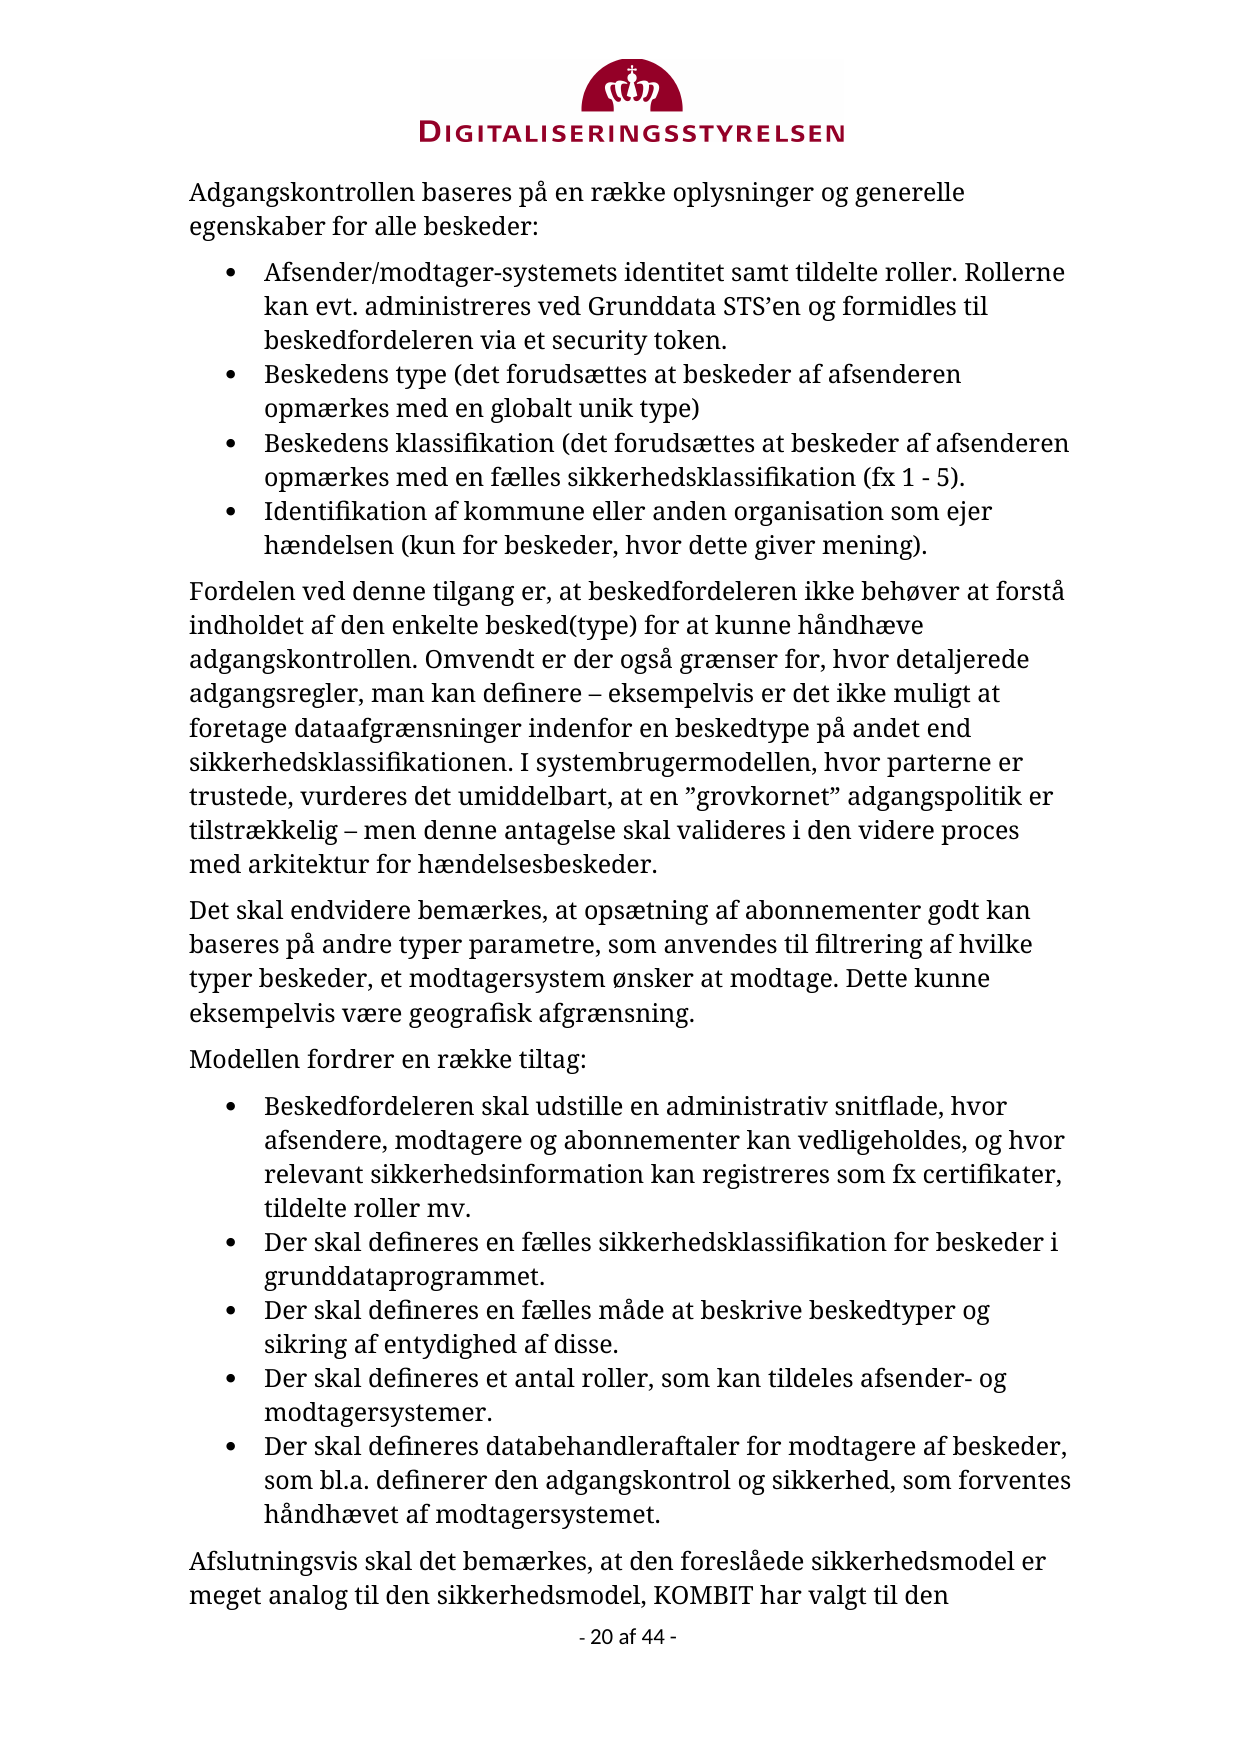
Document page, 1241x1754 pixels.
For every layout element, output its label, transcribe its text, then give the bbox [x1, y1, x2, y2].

list Beskedens klassifikation (det forudsættes at beskeder af afsenderen opmærkes med en fælles sikkerhedsklassifikation (fx 1 - 5). [226, 425, 1075, 493]
list Identifikation af kommune eller anden organisation som ejer hændelsen (kun for beskeder, hvor dette giver mening). [226, 493, 1075, 561]
list Der skal defineres databehandleraftaler for modtagere af beskeder, som bl.a. definerer den adgangskontrol og sikkerhed, som forventes håndhævet af modtagersystemet. [226, 1429, 1075, 1531]
text Modellen fordrer en række tiltag: [189, 1042, 1075, 1076]
picture [420, 59, 844, 142]
list Der skal defineres et antal roller, som kan tildeles afsender- og modtagersystemer. [226, 1361, 1075, 1429]
list Beskedens type (det forudsættes at beskeder af afsenderen opmærkes med en globalt unik type) [226, 357, 1075, 425]
text Fordelen ved denne tilgang er, at beskedfordeleren ikke behøver at forstå indholdet af den enkelte besked(type) for at kunne håndhæve adgangskontrollen. Omvendt er der også grænser for, hvor detaljerede adgangsregler, man kan definere – eksempelvis er det ikke muligt at foretage dataafgrænsninger indenfor en beskedtype på andet end sikkerhedsklassifikationen. I systembrugermodellen, hvor parterne er trustede, vurderes det umiddelbart, at en ”grovkornet” adgangspolitik er tilstrækkelig – men denne antagelse skal valideres i den videre proces med arkitektur for hændelsesbeskeder. [189, 574, 1075, 881]
list Afsender/modtager-systemets identitet samt tildelte roller. Rollerne kan evt. administreres ved Grunddata STS’en og formidles til beskedfordeleren via et security token. [226, 255, 1075, 357]
list Der skal defineres en fælles sikkerhedsklassifikation for beskeder i grunddataprogrammet. [226, 1224, 1075, 1293]
list Beskedfordeleren skal udstille en administrativ snitflade, hvor afsendere, modtagere og abonnementer kan vedligeholdes, og hvor relevant sikkerhedsinformation kan registreres som fx certifikater, tildelte roller mv. [226, 1088, 1075, 1224]
list Der skal defineres en fælles måde at beskrive beskedtyper og sikring af entydighed af disse. [226, 1293, 1075, 1361]
text Det skal endvidere bemærkes, at opsætning af abonnementer godt kan baseres på andre typer parametre, som anvendes til filtrering af hvilke typer beskeder, et modtagersystem ønsker at modtage. Dette kunne eksempelvis være geografisk afgrænsning. [189, 893, 1075, 1029]
text Adgangskontrollen baseres på en række oplysninger og generelle egenskaber for alle beskeder: [189, 174, 1075, 242]
